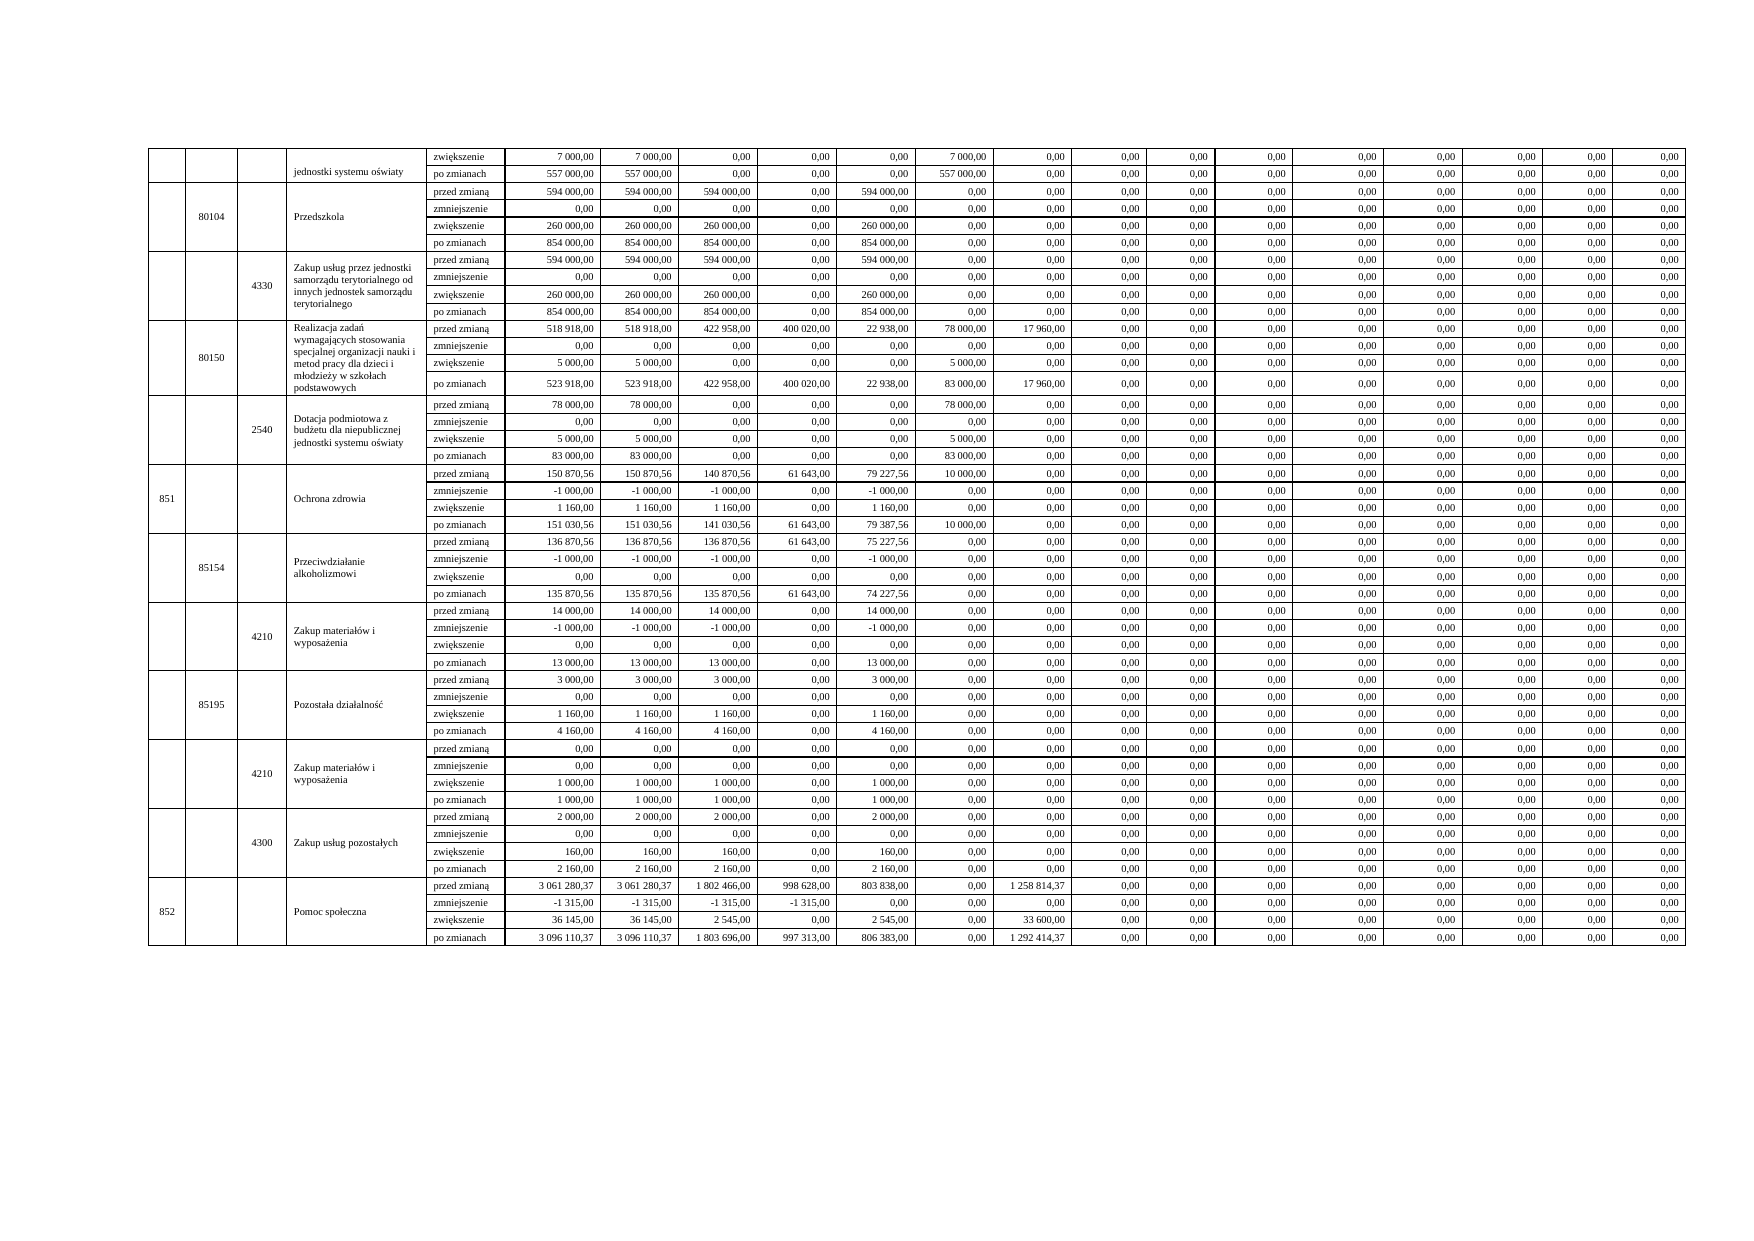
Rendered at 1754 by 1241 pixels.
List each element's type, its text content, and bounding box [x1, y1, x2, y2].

table_cell 0,00 [994, 620, 1071, 636]
table_cell 0,00 [1543, 775, 1612, 791]
table_cell [149, 396, 185, 464]
table_cell 0,00 [1613, 568, 1685, 584]
table_cell 78 000,00 [601, 396, 678, 413]
table_cell 61 643,00 [758, 586, 836, 602]
table_cell 0,00 [1293, 218, 1383, 234]
table_cell -1 000,00 [601, 620, 678, 636]
table_cell 0,00 [1543, 809, 1612, 825]
table_cell 0,00 [1293, 372, 1383, 395]
table_cell 0,00 [758, 809, 836, 825]
table_cell 0,00 [1293, 286, 1383, 302]
table_cell 0,00 [1613, 517, 1685, 533]
table_cell zmniejszenie [427, 689, 504, 705]
table_cell 0,00 [1216, 843, 1292, 859]
table_cell 0,00 [994, 534, 1071, 550]
table_cell 0,00 [1147, 654, 1214, 670]
table_cell 0,00 [1072, 218, 1146, 234]
table_cell -1 000,00 [679, 483, 757, 498]
table_cell 14 000,00 [506, 603, 600, 619]
table_cell 0,00 [1463, 775, 1542, 791]
table_cell 0,00 [1293, 843, 1383, 859]
table_cell [238, 321, 286, 395]
table_cell 0,00 [837, 758, 915, 773]
table_cell po zmianach [427, 235, 504, 251]
table_cell 1 160,00 [837, 500, 915, 516]
table_cell 0,00 [994, 895, 1071, 911]
table_cell zwiększenie [427, 912, 504, 928]
table_cell 0,00 [1463, 895, 1542, 911]
table_cell 0,00 [1543, 792, 1612, 808]
table_cell 0,00 [1384, 620, 1462, 636]
table_cell 10 000,00 [916, 517, 993, 533]
table_cell 0,00 [1216, 826, 1292, 842]
table_cell 2 545,00 [679, 912, 757, 928]
table_cell 0,00 [916, 500, 993, 516]
table_cell 0,00 [1384, 586, 1462, 602]
table_cell 0,00 [1543, 929, 1612, 945]
table_cell 0,00 [1072, 809, 1146, 825]
table_cell 0,00 [1072, 775, 1146, 791]
table_cell 557 000,00 [916, 166, 993, 182]
table_cell [238, 465, 286, 533]
table_cell 0,00 [1216, 355, 1292, 371]
table_cell 0,00 [1613, 500, 1685, 516]
table_cell 0,00 [506, 414, 600, 430]
table_cell 0,00 [1147, 843, 1214, 859]
table_cell 0,00 [994, 338, 1071, 354]
table_cell 0,00 [1216, 269, 1292, 285]
table_cell 0,00 [1384, 534, 1462, 550]
table_cell 0,00 [1543, 321, 1612, 337]
table_cell 0,00 [506, 200, 600, 216]
table_cell 0,00 [1384, 355, 1462, 371]
table_cell 135 870,56 [601, 586, 678, 602]
table_cell 0,00 [1613, 775, 1685, 791]
table_cell [186, 878, 237, 945]
table_cell 135 870,56 [679, 586, 757, 602]
table_cell 0,00 [1613, 483, 1685, 498]
table_cell Zakup materiałów i wyposażenia [287, 740, 426, 808]
table_cell 79 227,56 [837, 465, 915, 481]
table_cell 0,00 [1463, 929, 1542, 945]
table_cell 0,00 [1543, 912, 1612, 928]
table_cell 0,00 [1216, 304, 1292, 319]
table_cell 78 000,00 [916, 321, 993, 337]
table_cell zmniejszenie [427, 551, 504, 567]
table_cell 0,00 [1293, 620, 1383, 636]
table_cell 0,00 [1384, 338, 1462, 354]
table_cell 260 000,00 [837, 218, 915, 234]
table_cell 151 030,56 [506, 517, 600, 533]
table_cell -1 000,00 [506, 551, 600, 567]
table_cell 0,00 [758, 603, 836, 619]
table_cell 0,00 [1216, 809, 1292, 825]
table_cell 0,00 [1463, 603, 1542, 619]
table_cell 0,00 [916, 654, 993, 670]
table_cell zmniejszenie [427, 895, 504, 911]
table_cell po zmianach [427, 792, 504, 808]
table_cell 0,00 [1613, 200, 1685, 216]
table_cell 61 643,00 [758, 465, 836, 481]
table_cell 0,00 [994, 809, 1071, 825]
table_cell 0,00 [1384, 269, 1462, 285]
table_cell 0,00 [1384, 740, 1462, 756]
table_cell zwiększenie [427, 286, 504, 302]
table_cell 0,00 [758, 414, 836, 430]
table_cell 0,00 [1293, 758, 1383, 773]
table_cell 0,00 [1543, 861, 1612, 877]
table_cell 0,00 [1613, 637, 1685, 653]
table_cell -1 315,00 [601, 895, 678, 911]
table_cell 0,00 [994, 218, 1071, 234]
table_cell 0,00 [506, 637, 600, 653]
table_cell -1 000,00 [679, 620, 757, 636]
table_cell 1 292 414,37 [994, 929, 1071, 945]
table_cell 0,00 [1072, 671, 1146, 688]
table_cell 5 000,00 [916, 431, 993, 447]
table_cell 0,00 [1613, 620, 1685, 636]
table_cell 0,00 [758, 235, 836, 251]
table_cell 0,00 [1613, 252, 1685, 268]
table_cell 2 000,00 [837, 809, 915, 825]
table_cell 0,00 [1216, 586, 1292, 602]
table_cell 0,00 [994, 200, 1071, 216]
table_cell 0,00 [1384, 929, 1462, 945]
table_cell 0,00 [837, 826, 915, 842]
table_cell 594 000,00 [506, 183, 600, 199]
table_cell 0,00 [1147, 895, 1214, 911]
table_cell 0,00 [994, 603, 1071, 619]
table_cell Zakup materiałów i wyposażenia [287, 603, 426, 670]
table_cell 0,00 [1463, 465, 1542, 481]
table_cell 0,00 [1613, 218, 1685, 234]
table_cell -1 000,00 [679, 551, 757, 567]
table_cell -1 000,00 [506, 483, 600, 498]
table_cell zwiększenie [427, 637, 504, 653]
table_cell 594 000,00 [506, 252, 600, 268]
table_cell 0,00 [1613, 689, 1685, 705]
table_cell Zakup usług pozostałych [287, 809, 426, 877]
table_cell 0,00 [916, 269, 993, 285]
table_cell 0,00 [994, 843, 1071, 859]
table_cell 0,00 [1216, 775, 1292, 791]
table_cell 0,00 [1463, 861, 1542, 877]
table_cell 260 000,00 [601, 218, 678, 234]
table_cell 0,00 [916, 551, 993, 567]
table_cell 0,00 [1384, 637, 1462, 653]
table_cell 0,00 [1463, 252, 1542, 268]
table_cell 518 918,00 [601, 321, 678, 337]
table_cell 0,00 [758, 286, 836, 302]
table_cell 0,00 [1384, 200, 1462, 216]
table_cell 1 000,00 [506, 792, 600, 808]
table_cell 0,00 [1384, 517, 1462, 533]
table_cell -1 000,00 [837, 551, 915, 567]
table_cell 0,00 [1216, 338, 1292, 354]
table_cell 0,00 [758, 218, 836, 234]
table_cell zmniejszenie [427, 338, 504, 354]
table_cell 0,00 [1072, 286, 1146, 302]
table_cell 1 000,00 [601, 775, 678, 791]
table_cell 0,00 [1463, 878, 1542, 894]
table_cell 3 096 110,37 [506, 929, 600, 945]
table_cell 0,00 [758, 149, 836, 165]
table_cell 0,00 [1463, 500, 1542, 516]
table_cell 0,00 [1293, 304, 1383, 319]
table_cell 806 383,00 [837, 929, 915, 945]
table_cell 4210 [238, 740, 286, 808]
table_cell 0,00 [1147, 304, 1214, 319]
table_cell 0,00 [916, 534, 993, 550]
table_cell 0,00 [837, 414, 915, 430]
table_cell 0,00 [1463, 355, 1542, 371]
table_cell 0,00 [1543, 671, 1612, 688]
table_cell 1 000,00 [837, 792, 915, 808]
table_cell 0,00 [1072, 568, 1146, 584]
table_cell 0,00 [1216, 706, 1292, 722]
table_cell 136 870,56 [601, 534, 678, 550]
table_cell 0,00 [1072, 551, 1146, 567]
table_cell 0,00 [1072, 465, 1146, 481]
table_cell 0,00 [1463, 200, 1542, 216]
table_cell 0,00 [758, 269, 836, 285]
table_cell 0,00 [1072, 149, 1146, 165]
table_cell 0,00 [1543, 706, 1612, 722]
table_cell 0,00 [1147, 269, 1214, 285]
table_cell 594 000,00 [837, 183, 915, 199]
table_cell 0,00 [1072, 637, 1146, 653]
table_cell 0,00 [1293, 517, 1383, 533]
table_cell [186, 740, 237, 808]
table_cell 2 160,00 [506, 861, 600, 877]
table_cell 0,00 [1216, 166, 1292, 182]
table_cell 518 918,00 [506, 321, 600, 337]
table_cell 0,00 [1293, 878, 1383, 894]
table_cell 0,00 [758, 396, 836, 413]
table_cell 0,00 [1543, 218, 1612, 234]
table_cell 594 000,00 [601, 183, 678, 199]
table_cell 0,00 [837, 149, 915, 165]
table_cell [149, 252, 185, 319]
table_cell 0,00 [1147, 551, 1214, 567]
table_cell 0,00 [1216, 929, 1292, 945]
table_cell 0,00 [916, 304, 993, 319]
table_cell 0,00 [1293, 465, 1383, 481]
table_cell [186, 465, 237, 533]
table_cell 80150 [186, 321, 237, 395]
table_cell [186, 396, 237, 464]
table_cell 0,00 [1613, 448, 1685, 464]
table_cell 0,00 [506, 338, 600, 354]
table_cell 0,00 [1216, 448, 1292, 464]
table_cell 0,00 [1384, 861, 1462, 877]
table_cell 0,00 [837, 338, 915, 354]
table_cell 0,00 [994, 414, 1071, 430]
table_cell 0,00 [1543, 603, 1612, 619]
table_cell 0,00 [1216, 551, 1292, 567]
table_cell 0,00 [1613, 235, 1685, 251]
table_cell 22 938,00 [837, 321, 915, 337]
table_cell 422 958,00 [679, 321, 757, 337]
table_cell 0,00 [1613, 929, 1685, 945]
table_cell 0,00 [1216, 286, 1292, 302]
table_cell 0,00 [837, 895, 915, 911]
table_cell 0,00 [1216, 414, 1292, 430]
table_cell 0,00 [1384, 689, 1462, 705]
table_cell 0,00 [994, 252, 1071, 268]
table_cell 0,00 [837, 689, 915, 705]
table_cell 33 600,00 [994, 912, 1071, 928]
table_cell 0,00 [601, 637, 678, 653]
table_cell 0,00 [1216, 200, 1292, 216]
table_cell 422 958,00 [679, 372, 757, 395]
table_cell 0,00 [679, 689, 757, 705]
table_cell 803 838,00 [837, 878, 915, 894]
table_cell 0,00 [1543, 843, 1612, 859]
table_cell 0,00 [1293, 809, 1383, 825]
table_cell [149, 534, 185, 602]
table_cell 0,00 [837, 637, 915, 653]
table_cell 36 145,00 [506, 912, 600, 928]
table_cell 0,00 [1543, 654, 1612, 670]
table_cell 3 061 280,37 [601, 878, 678, 894]
table_cell 523 918,00 [601, 372, 678, 395]
table_cell 0,00 [1384, 809, 1462, 825]
table_cell 0,00 [1072, 200, 1146, 216]
table_cell 0,00 [916, 723, 993, 739]
table_cell 0,00 [1613, 355, 1685, 371]
table_cell 0,00 [837, 396, 915, 413]
table_cell po zmianach [427, 166, 504, 182]
table_cell 854 000,00 [601, 304, 678, 319]
table_cell 0,00 [1463, 235, 1542, 251]
table_cell 0,00 [1072, 252, 1146, 268]
table_cell 0,00 [1613, 654, 1685, 670]
table_cell 0,00 [1147, 620, 1214, 636]
table_cell po zmianach [427, 517, 504, 533]
table_cell 0,00 [916, 218, 993, 234]
table_cell 0,00 [1463, 792, 1542, 808]
table_cell 0,00 [1463, 758, 1542, 773]
table_cell przed zmianą [427, 321, 504, 337]
table_cell 0,00 [1072, 603, 1146, 619]
table_cell 85195 [186, 671, 237, 739]
table_cell 0,00 [994, 149, 1071, 165]
table_cell 4 160,00 [601, 723, 678, 739]
table_cell 0,00 [1147, 603, 1214, 619]
table_cell zwiększenie [427, 431, 504, 447]
table_cell Pozostała działalność [287, 671, 426, 739]
table_cell 0,00 [758, 740, 836, 756]
table_cell 0,00 [1613, 166, 1685, 182]
table_cell 0,00 [1613, 551, 1685, 567]
table_cell po zmianach [427, 586, 504, 602]
table_cell 0,00 [1293, 355, 1383, 371]
table_cell 0,00 [1463, 372, 1542, 395]
table_cell 3 000,00 [506, 671, 600, 688]
table_cell 0,00 [1072, 321, 1146, 337]
table_cell 13 000,00 [837, 654, 915, 670]
table_cell 0,00 [1072, 517, 1146, 533]
table_cell 0,00 [1072, 235, 1146, 251]
table_cell 0,00 [1384, 396, 1462, 413]
table_cell 0,00 [1216, 878, 1292, 894]
table_cell 0,00 [1613, 826, 1685, 842]
table_cell 0,00 [1216, 603, 1292, 619]
table_cell 0,00 [1613, 534, 1685, 550]
table_cell 61 643,00 [758, 534, 836, 550]
table_cell 1 160,00 [601, 706, 678, 722]
table_cell 0,00 [1613, 183, 1685, 199]
table_cell 0,00 [1463, 149, 1542, 165]
table_cell 0,00 [1293, 689, 1383, 705]
table_cell 0,00 [916, 809, 993, 825]
table_cell zwiększenie [427, 568, 504, 584]
table_cell 5 000,00 [916, 355, 993, 371]
table_cell 0,00 [679, 740, 757, 756]
table_cell 0,00 [916, 235, 993, 251]
table_cell 0,00 [1293, 551, 1383, 567]
table_cell zmniejszenie [427, 200, 504, 216]
table_cell 0,00 [1072, 620, 1146, 636]
table_cell 2 160,00 [837, 861, 915, 877]
table_cell 0,00 [1463, 826, 1542, 842]
table_cell 0,00 [601, 338, 678, 354]
table_cell 0,00 [1293, 740, 1383, 756]
table_cell przed zmianą [427, 183, 504, 199]
table_cell 0,00 [506, 689, 600, 705]
table_cell 0,00 [1147, 912, 1214, 928]
table_cell 3 000,00 [837, 671, 915, 688]
table_cell 0,00 [837, 269, 915, 285]
table_cell 74 227,56 [837, 586, 915, 602]
table_cell 0,00 [1613, 269, 1685, 285]
table_cell 0,00 [1293, 568, 1383, 584]
table_cell 0,00 [1543, 878, 1612, 894]
table_cell 0,00 [1613, 338, 1685, 354]
table_cell 0,00 [1072, 304, 1146, 319]
table_cell 0,00 [506, 740, 600, 756]
table_cell 0,00 [1072, 723, 1146, 739]
table_cell 0,00 [758, 483, 836, 498]
table_cell 0,00 [1147, 183, 1214, 199]
table_cell [149, 740, 185, 808]
table_cell 0,00 [1216, 396, 1292, 413]
table_cell 0,00 [1293, 431, 1383, 447]
table_cell 0,00 [506, 269, 600, 285]
table_cell przed zmianą [427, 396, 504, 413]
table_cell 0,00 [1216, 568, 1292, 584]
table_cell 1 160,00 [506, 706, 600, 722]
table_cell 0,00 [1463, 723, 1542, 739]
table_cell 0,00 [916, 689, 993, 705]
table_cell 0,00 [1613, 465, 1685, 481]
table_cell 0,00 [1384, 654, 1462, 670]
table_cell po zmianach [427, 372, 504, 395]
table_cell 0,00 [1613, 586, 1685, 602]
table_cell przed zmianą [427, 534, 504, 550]
table_cell 0,00 [679, 355, 757, 371]
table_cell 0,00 [1293, 483, 1383, 498]
table_cell 0,00 [994, 671, 1071, 688]
table_cell 0,00 [506, 758, 600, 773]
table_cell 0,00 [994, 166, 1071, 182]
table_cell 0,00 [916, 183, 993, 199]
table_cell 0,00 [1613, 861, 1685, 877]
table_cell 0,00 [1613, 792, 1685, 808]
table_cell 0,00 [1613, 671, 1685, 688]
table_cell 0,00 [1384, 166, 1462, 182]
table_cell 0,00 [1072, 706, 1146, 722]
table_cell [238, 534, 286, 602]
table_cell 0,00 [601, 568, 678, 584]
table_cell 0,00 [1147, 355, 1214, 371]
table_cell 0,00 [1463, 706, 1542, 722]
table_cell [149, 809, 185, 877]
table_cell 0,00 [1463, 809, 1542, 825]
table_cell 0,00 [1613, 878, 1685, 894]
table_cell 0,00 [1463, 534, 1542, 550]
table_cell 0,00 [1072, 826, 1146, 842]
table_cell 852 [149, 878, 185, 945]
table_cell 0,00 [994, 586, 1071, 602]
table_cell 141 030,56 [679, 517, 757, 533]
table_cell 260 000,00 [837, 286, 915, 302]
table_cell 160,00 [601, 843, 678, 859]
table_cell 0,00 [1613, 431, 1685, 447]
table_cell zmniejszenie [427, 826, 504, 842]
table_cell 854 000,00 [679, 304, 757, 319]
table_cell -1 315,00 [679, 895, 757, 911]
table_cell 0,00 [1216, 912, 1292, 928]
table_cell 0,00 [1293, 603, 1383, 619]
table_cell 78 000,00 [916, 396, 993, 413]
table_cell 0,00 [1072, 414, 1146, 430]
table_cell 0,00 [1147, 200, 1214, 216]
table_cell 0,00 [1072, 396, 1146, 413]
table_cell 0,00 [916, 286, 993, 302]
table_cell 0,00 [1293, 235, 1383, 251]
table_cell 0,00 [758, 723, 836, 739]
table_cell 85154 [186, 534, 237, 602]
table_cell 0,00 [1147, 775, 1214, 791]
table_cell 854 000,00 [506, 304, 600, 319]
table_cell -1 315,00 [506, 895, 600, 911]
table_cell 0,00 [1543, 149, 1612, 165]
table_cell 0,00 [1543, 826, 1612, 842]
table_cell 0,00 [1384, 895, 1462, 911]
table_cell 0,00 [1384, 706, 1462, 722]
table_cell 0,00 [679, 431, 757, 447]
table_cell 0,00 [758, 775, 836, 791]
table_cell 0,00 [1543, 568, 1612, 584]
table_cell 0,00 [1543, 304, 1612, 319]
table_cell 0,00 [1384, 792, 1462, 808]
table_cell 0,00 [1293, 775, 1383, 791]
table_cell 150 870,56 [601, 465, 678, 481]
table_cell 523 918,00 [506, 372, 600, 395]
table_cell 0,00 [601, 269, 678, 285]
table_cell 0,00 [679, 338, 757, 354]
table_cell 0,00 [1147, 792, 1214, 808]
table_cell 0,00 [994, 706, 1071, 722]
table_cell Dotacja podmiotowa z budżetu dla niepublicznej jednostki systemu oświaty [287, 396, 426, 464]
table_cell 0,00 [1384, 551, 1462, 567]
table_cell 0,00 [994, 500, 1071, 516]
table_cell 0,00 [679, 149, 757, 165]
table_cell 260 000,00 [506, 286, 600, 302]
table_cell 78 000,00 [506, 396, 600, 413]
table_cell 0,00 [1613, 895, 1685, 911]
table_cell 7 000,00 [601, 149, 678, 165]
table_cell 0,00 [1463, 286, 1542, 302]
table_cell Przedszkola [287, 183, 426, 251]
table_cell 594 000,00 [837, 252, 915, 268]
table_cell 0,00 [1216, 689, 1292, 705]
table_cell 0,00 [1613, 706, 1685, 722]
table_cell zwiększenie [427, 355, 504, 371]
table_cell 0,00 [758, 304, 836, 319]
table_cell 0,00 [916, 861, 993, 877]
table_cell Realizacja zadań wymagających stosowania specjalnej organizacji nauki i metod pracy dla dzieci i młodzieży w szkołach podstawowych [287, 321, 426, 395]
table_cell 0,00 [994, 235, 1071, 251]
table_cell 0,00 [1147, 414, 1214, 430]
table_cell 0,00 [1216, 183, 1292, 199]
table_cell 0,00 [679, 448, 757, 464]
table_cell po zmianach [427, 304, 504, 319]
table_cell 61 643,00 [758, 517, 836, 533]
table_cell 0,00 [1463, 551, 1542, 567]
table_cell 0,00 [837, 431, 915, 447]
table_cell 0,00 [1384, 775, 1462, 791]
table_cell [149, 603, 185, 670]
table_cell 0,00 [994, 826, 1071, 842]
table_cell 1 160,00 [506, 500, 600, 516]
table_cell 0,00 [1384, 286, 1462, 302]
table_cell 0,00 [1216, 620, 1292, 636]
table_cell 0,00 [1463, 338, 1542, 354]
table_cell 0,00 [1293, 200, 1383, 216]
table_cell 0,00 [1293, 723, 1383, 739]
table_cell 0,00 [1072, 586, 1146, 602]
table_cell 0,00 [994, 654, 1071, 670]
table_cell 0,00 [758, 551, 836, 567]
table_cell 0,00 [1463, 517, 1542, 533]
table_cell 150 870,56 [506, 465, 600, 481]
table_cell 0,00 [1147, 517, 1214, 533]
table_cell 0,00 [916, 568, 993, 584]
table_cell 0,00 [1216, 149, 1292, 165]
table_cell zwiększenie [427, 775, 504, 791]
table_cell 0,00 [1072, 483, 1146, 498]
table_cell 0,00 [1543, 637, 1612, 653]
table_cell 0,00 [758, 758, 836, 773]
table_cell 136 870,56 [506, 534, 600, 550]
table_cell -1 315,00 [758, 895, 836, 911]
table_cell 0,00 [1613, 149, 1685, 165]
table_cell 0,00 [1543, 689, 1612, 705]
table_cell 0,00 [1147, 286, 1214, 302]
table_cell 0,00 [1072, 792, 1146, 808]
table_cell 2 545,00 [837, 912, 915, 928]
table_cell 0,00 [1216, 534, 1292, 550]
table_cell [186, 603, 237, 670]
table_cell 83 000,00 [916, 372, 993, 395]
table_cell po zmianach [427, 723, 504, 739]
table_cell 854 000,00 [837, 235, 915, 251]
table_cell 0,00 [916, 706, 993, 722]
table_cell 0,00 [1147, 534, 1214, 550]
table_cell 140 870,56 [679, 465, 757, 481]
table_cell 0,00 [1543, 355, 1612, 371]
table_cell 0,00 [1384, 252, 1462, 268]
table_cell 0,00 [916, 792, 993, 808]
table_cell 0,00 [1216, 372, 1292, 395]
table_cell 0,00 [758, 448, 836, 464]
table_cell 0,00 [1463, 304, 1542, 319]
table_cell 0,00 [994, 355, 1071, 371]
table_cell 0,00 [758, 568, 836, 584]
table_cell 0,00 [994, 861, 1071, 877]
table_cell [149, 321, 185, 395]
table_cell 0,00 [758, 792, 836, 808]
table_cell 0,00 [758, 912, 836, 928]
table_cell 0,00 [1293, 269, 1383, 285]
table_cell 0,00 [1147, 826, 1214, 842]
table_cell 0,00 [1463, 414, 1542, 430]
table_cell 136 870,56 [679, 534, 757, 550]
table_cell 0,00 [1293, 338, 1383, 354]
table_cell 0,00 [1293, 149, 1383, 165]
table_cell 0,00 [916, 637, 993, 653]
table_cell 0,00 [1543, 235, 1612, 251]
table_cell 17 960,00 [994, 321, 1071, 337]
table_cell 0,00 [1147, 500, 1214, 516]
table_cell 0,00 [1072, 654, 1146, 670]
table_cell 0,00 [1543, 758, 1612, 773]
table_cell 0,00 [1543, 500, 1612, 516]
table_cell 0,00 [1543, 431, 1612, 447]
table_cell 36 145,00 [601, 912, 678, 928]
table_cell 854 000,00 [506, 235, 600, 251]
table_cell 0,00 [916, 912, 993, 928]
table_cell 0,00 [1384, 218, 1462, 234]
table_cell 2 160,00 [601, 861, 678, 877]
table_cell 0,00 [601, 689, 678, 705]
table_cell 0,00 [1216, 483, 1292, 498]
table_cell 0,00 [1072, 912, 1146, 928]
table_cell 0,00 [1072, 878, 1146, 894]
table_cell 0,00 [1543, 517, 1612, 533]
table_cell 0,00 [1293, 252, 1383, 268]
table_cell 400 020,00 [758, 321, 836, 337]
table_cell 0,00 [1543, 740, 1612, 756]
table_cell 0,00 [1543, 166, 1612, 182]
table_cell 0,00 [1293, 671, 1383, 688]
table_cell 0,00 [1543, 414, 1612, 430]
table_cell 0,00 [1463, 689, 1542, 705]
table_cell 0,00 [916, 895, 993, 911]
table_cell 0,00 [758, 689, 836, 705]
table_cell 0,00 [1216, 740, 1292, 756]
table_cell 160,00 [679, 843, 757, 859]
table_cell 0,00 [1384, 671, 1462, 688]
table_cell przed zmianą [427, 809, 504, 825]
table_cell 0,00 [1216, 671, 1292, 688]
table_cell 0,00 [994, 740, 1071, 756]
table_cell 0,00 [1072, 355, 1146, 371]
table_cell 4330 [238, 252, 286, 319]
table_cell 0,00 [1384, 235, 1462, 251]
table_cell 0,00 [679, 758, 757, 773]
table_cell 0,00 [601, 740, 678, 756]
table_cell -1 000,00 [837, 620, 915, 636]
table_cell 1 803 696,00 [679, 929, 757, 945]
table_cell 997 313,00 [758, 929, 836, 945]
table_cell 0,00 [994, 465, 1071, 481]
table_cell 1 000,00 [506, 775, 600, 791]
table_cell -1 000,00 [601, 551, 678, 567]
table_cell 0,00 [1072, 431, 1146, 447]
table_cell 557 000,00 [601, 166, 678, 182]
table_cell 260 000,00 [679, 218, 757, 234]
table_cell 0,00 [916, 843, 993, 859]
table_cell zmniejszenie [427, 414, 504, 430]
table_cell po zmianach [427, 448, 504, 464]
table_cell 0,00 [1216, 861, 1292, 877]
table_cell 0,00 [1384, 448, 1462, 464]
table_cell 594 000,00 [601, 252, 678, 268]
table_cell 0,00 [1613, 912, 1685, 928]
table_cell 0,00 [1216, 895, 1292, 911]
table_cell 0,00 [1384, 878, 1462, 894]
table_cell 0,00 [1293, 586, 1383, 602]
table_cell 0,00 [758, 637, 836, 653]
table_cell 1 258 814,37 [994, 878, 1071, 894]
table_cell 0,00 [679, 166, 757, 182]
table_cell 0,00 [916, 620, 993, 636]
table_cell 0,00 [1613, 758, 1685, 773]
table_cell 0,00 [1293, 706, 1383, 722]
table_cell 0,00 [1293, 500, 1383, 516]
table_cell 0,00 [1463, 431, 1542, 447]
table_cell 2 000,00 [506, 809, 600, 825]
table_cell 0,00 [1384, 568, 1462, 584]
table_cell 0,00 [1293, 929, 1383, 945]
table_cell 10 000,00 [916, 465, 993, 481]
table_cell 0,00 [1384, 304, 1462, 319]
table_cell 0,00 [1613, 396, 1685, 413]
table_cell 0,00 [1463, 183, 1542, 199]
table_cell 22 938,00 [837, 372, 915, 395]
table_cell 0,00 [916, 671, 993, 688]
table_cell 0,00 [1072, 338, 1146, 354]
table_cell po zmianach [427, 861, 504, 877]
table_cell 80104 [186, 183, 237, 251]
table_cell 0,00 [679, 269, 757, 285]
table_cell 2 000,00 [679, 809, 757, 825]
table_cell 0,00 [679, 396, 757, 413]
table_cell 0,00 [1613, 809, 1685, 825]
table_cell 0,00 [916, 200, 993, 216]
table_cell zmniejszenie [427, 483, 504, 498]
table_cell 0,00 [994, 431, 1071, 447]
table_cell 0,00 [1147, 586, 1214, 602]
table_cell 0,00 [1613, 740, 1685, 756]
table_cell 854 000,00 [679, 235, 757, 251]
table_cell 0,00 [1293, 321, 1383, 337]
table_cell 0,00 [1463, 637, 1542, 653]
table_cell -1 000,00 [506, 620, 600, 636]
table_cell 0,00 [1293, 414, 1383, 430]
table_cell 4 160,00 [679, 723, 757, 739]
table_cell 0,00 [1072, 758, 1146, 773]
table_cell 1 000,00 [837, 775, 915, 791]
table_cell 0,00 [916, 483, 993, 498]
table_cell 0,00 [1543, 200, 1612, 216]
table_cell 0,00 [1463, 586, 1542, 602]
table_cell 0,00 [758, 826, 836, 842]
table_cell 0,00 [1147, 758, 1214, 773]
table_cell 0,00 [1463, 620, 1542, 636]
table_cell zmniejszenie [427, 758, 504, 773]
table_cell 0,00 [1293, 895, 1383, 911]
table_cell 0,00 [1293, 166, 1383, 182]
table_cell 0,00 [1463, 671, 1542, 688]
table_cell 0,00 [1216, 792, 1292, 808]
table_cell 0,00 [1463, 448, 1542, 464]
table_cell 0,00 [1216, 654, 1292, 670]
table_cell 0,00 [1293, 826, 1383, 842]
table_cell 0,00 [758, 166, 836, 182]
table_cell 0,00 [1613, 304, 1685, 319]
table_cell po zmianach [427, 654, 504, 670]
table_cell 0,00 [994, 483, 1071, 498]
table_cell 0,00 [1463, 483, 1542, 498]
table_cell 0,00 [1543, 252, 1612, 268]
table_cell po zmianach [427, 929, 504, 945]
table_cell 0,00 [1147, 166, 1214, 182]
table_cell przed zmianą [427, 671, 504, 688]
table_cell 0,00 [758, 843, 836, 859]
table_cell 0,00 [1384, 826, 1462, 842]
table_cell 7 000,00 [506, 149, 600, 165]
table_cell 0,00 [1384, 483, 1462, 498]
table_cell 0,00 [1072, 843, 1146, 859]
table_cell 0,00 [1216, 500, 1292, 516]
table_cell 0,00 [1147, 637, 1214, 653]
table_cell 0,00 [601, 758, 678, 773]
table_cell 0,00 [1613, 286, 1685, 302]
table_cell przed zmianą [427, 465, 504, 481]
table_cell 400 020,00 [758, 372, 836, 395]
table_cell 5 000,00 [506, 431, 600, 447]
table_cell 0,00 [601, 200, 678, 216]
table_cell 0,00 [1147, 431, 1214, 447]
table_cell 0,00 [1543, 269, 1612, 285]
table_cell 0,00 [758, 431, 836, 447]
table_cell 0,00 [1543, 372, 1612, 395]
table_cell 0,00 [1147, 878, 1214, 894]
table_cell 0,00 [916, 740, 993, 756]
table_cell 0,00 [1384, 149, 1462, 165]
table_cell 594 000,00 [679, 183, 757, 199]
table_cell 160,00 [837, 843, 915, 859]
table_cell 0,00 [1216, 252, 1292, 268]
table_cell 0,00 [1543, 338, 1612, 354]
table_cell 0,00 [916, 826, 993, 842]
table_cell 1 802 466,00 [679, 878, 757, 894]
table_cell 83 000,00 [601, 448, 678, 464]
table_cell 0,00 [1293, 396, 1383, 413]
table_cell [238, 671, 286, 739]
table_cell 0,00 [1384, 183, 1462, 199]
table_cell 0,00 [1147, 740, 1214, 756]
table_cell 0,00 [679, 414, 757, 430]
table_cell 260 000,00 [601, 286, 678, 302]
table_cell 0,00 [994, 758, 1071, 773]
table_cell 0,00 [837, 200, 915, 216]
table_cell 0,00 [1384, 414, 1462, 430]
table_cell Zakup usług przez jednostki samorządu terytorialnego od innych jednostek samorządu terytorialnego [287, 252, 426, 319]
table_cell 0,00 [679, 637, 757, 653]
table_cell 0,00 [837, 166, 915, 182]
table_cell 14 000,00 [837, 603, 915, 619]
table_cell 0,00 [1216, 431, 1292, 447]
table_cell 0,00 [1147, 568, 1214, 584]
table_cell 7 000,00 [916, 149, 993, 165]
table_cell 0,00 [758, 654, 836, 670]
table_cell 0,00 [1147, 689, 1214, 705]
table_cell 75 227,56 [837, 534, 915, 550]
table_cell 2540 [238, 396, 286, 464]
table_cell 0,00 [1072, 269, 1146, 285]
table_cell [186, 252, 237, 319]
table_cell 0,00 [758, 500, 836, 516]
table_cell 1 160,00 [837, 706, 915, 722]
table_cell 0,00 [758, 706, 836, 722]
table_cell 0,00 [994, 775, 1071, 791]
table_cell 0,00 [1147, 483, 1214, 498]
table_cell przed zmianą [427, 252, 504, 268]
table_cell 0,00 [1147, 235, 1214, 251]
table_cell 0,00 [1147, 448, 1214, 464]
table_cell 0,00 [1072, 500, 1146, 516]
table_cell 3 000,00 [601, 671, 678, 688]
table_cell 0,00 [758, 183, 836, 199]
table_cell 0,00 [994, 269, 1071, 285]
table_cell 0,00 [1463, 321, 1542, 337]
table_cell 0,00 [1216, 517, 1292, 533]
table_cell 3 096 110,37 [601, 929, 678, 945]
table_cell 0,00 [1293, 861, 1383, 877]
table_cell 0,00 [1147, 372, 1214, 395]
table_cell 4210 [238, 603, 286, 670]
table_cell 0,00 [1543, 586, 1612, 602]
table_cell 1 000,00 [679, 775, 757, 791]
table_cell 0,00 [1072, 689, 1146, 705]
table_cell 0,00 [837, 568, 915, 584]
table_cell 13 000,00 [601, 654, 678, 670]
table_cell 0,00 [1543, 465, 1612, 481]
table_cell 3 061 280,37 [506, 878, 600, 894]
table_cell 260 000,00 [679, 286, 757, 302]
table_cell 0,00 [1613, 723, 1685, 739]
table_cell 0,00 [916, 414, 993, 430]
table_cell 0,00 [679, 200, 757, 216]
table_cell 0,00 [1147, 321, 1214, 337]
table_cell zwiększenie [427, 218, 504, 234]
table_cell 0,00 [1072, 166, 1146, 182]
table_cell 0,00 [758, 338, 836, 354]
table_cell 0,00 [758, 861, 836, 877]
table_cell 0,00 [1147, 723, 1214, 739]
table_cell 0,00 [1147, 149, 1214, 165]
table_cell 0,00 [758, 355, 836, 371]
table_cell 1 160,00 [679, 706, 757, 722]
table_cell przed zmianą [427, 603, 504, 619]
table_cell 0,00 [1613, 603, 1685, 619]
table_cell 0,00 [1072, 895, 1146, 911]
table_cell 0,00 [1543, 534, 1612, 550]
table_cell 0,00 [1072, 372, 1146, 395]
table_cell -1 000,00 [837, 483, 915, 498]
table_cell 0,00 [679, 568, 757, 584]
table_cell 1 160,00 [601, 500, 678, 516]
table_cell 0,00 [1293, 637, 1383, 653]
table_cell 0,00 [1293, 448, 1383, 464]
table_cell 1 160,00 [679, 500, 757, 516]
table_cell 0,00 [994, 551, 1071, 567]
table_cell 0,00 [1543, 483, 1612, 498]
table_cell 0,00 [1072, 861, 1146, 877]
table_cell 0,00 [1147, 929, 1214, 945]
table_cell zwiększenie [427, 706, 504, 722]
table_cell 0,00 [1384, 843, 1462, 859]
table_cell 0,00 [1463, 740, 1542, 756]
table_cell 0,00 [837, 355, 915, 371]
table_cell 0,00 [837, 740, 915, 756]
table_cell 0,00 [916, 929, 993, 945]
table_cell 0,00 [916, 338, 993, 354]
table_cell 83 000,00 [506, 448, 600, 464]
table_cell 1 000,00 [679, 792, 757, 808]
table_cell 0,00 [994, 517, 1071, 533]
table_cell 0,00 [1463, 269, 1542, 285]
table_cell 0,00 [1147, 465, 1214, 481]
table_cell 83 000,00 [916, 448, 993, 464]
table_cell 0,00 [1147, 338, 1214, 354]
table_cell zwiększenie [427, 149, 504, 165]
table_cell 260 000,00 [506, 218, 600, 234]
table_cell zmniejszenie [427, 620, 504, 636]
table_cell 4 160,00 [837, 723, 915, 739]
table_cell 594 000,00 [679, 252, 757, 268]
table_cell 0,00 [1216, 637, 1292, 653]
table_cell 0,00 [758, 620, 836, 636]
table_cell 0,00 [1543, 551, 1612, 567]
table_cell 0,00 [1463, 218, 1542, 234]
table_cell 0,00 [1072, 448, 1146, 464]
table_cell 17 960,00 [994, 372, 1071, 395]
table_cell 0,00 [1147, 218, 1214, 234]
table_cell 0,00 [1543, 396, 1612, 413]
table_cell 0,00 [601, 414, 678, 430]
table_cell 0,00 [758, 252, 836, 268]
table_cell 0,00 [1543, 895, 1612, 911]
table_cell [149, 183, 185, 251]
table_cell 0,00 [758, 200, 836, 216]
table_cell 0,00 [1543, 286, 1612, 302]
table_cell 0,00 [1463, 912, 1542, 928]
table_cell [149, 671, 185, 739]
table_cell zmniejszenie [427, 269, 504, 285]
table_cell Ochrona zdrowia [287, 465, 426, 533]
table_cell 1 000,00 [601, 792, 678, 808]
table_cell 13 000,00 [506, 654, 600, 670]
table_cell Pomoc społeczna [287, 878, 426, 945]
table_cell 0,00 [1216, 218, 1292, 234]
table_cell 0,00 [1613, 414, 1685, 430]
table_cell 0,00 [994, 286, 1071, 302]
table_cell 0,00 [1543, 620, 1612, 636]
table_cell 0,00 [916, 252, 993, 268]
table_cell -1 000,00 [601, 483, 678, 498]
table_cell 0,00 [1463, 568, 1542, 584]
table_cell 5 000,00 [601, 355, 678, 371]
table_cell 0,00 [1216, 465, 1292, 481]
table_cell 0,00 [1384, 912, 1462, 928]
table_cell 4300 [238, 809, 286, 877]
table_cell 0,00 [1216, 321, 1292, 337]
table_cell zwiększenie [427, 500, 504, 516]
table_cell 0,00 [916, 878, 993, 894]
table_cell 0,00 [837, 448, 915, 464]
table_cell 0,00 [1613, 843, 1685, 859]
table_cell 0,00 [1147, 252, 1214, 268]
table_cell 2 160,00 [679, 861, 757, 877]
table_cell przed zmianą [427, 740, 504, 756]
table_cell 14 000,00 [601, 603, 678, 619]
table_cell 0,00 [1384, 465, 1462, 481]
table_cell 13 000,00 [679, 654, 757, 670]
table_cell 135 870,56 [506, 586, 600, 602]
table_cell 0,00 [1384, 603, 1462, 619]
table_cell 0,00 [1613, 321, 1685, 337]
table_cell 0,00 [506, 568, 600, 584]
table_cell 0,00 [1463, 396, 1542, 413]
table_cell 0,00 [1463, 166, 1542, 182]
table_cell 0,00 [758, 671, 836, 688]
table_cell 0,00 [1384, 321, 1462, 337]
table_cell 0,00 [601, 826, 678, 842]
table_cell 0,00 [1293, 654, 1383, 670]
table_cell 0,00 [994, 689, 1071, 705]
table_cell 557 000,00 [506, 166, 600, 182]
table_cell 0,00 [1384, 500, 1462, 516]
table_cell 0,00 [1384, 372, 1462, 395]
table_cell 160,00 [506, 843, 600, 859]
table_cell 0,00 [1072, 740, 1146, 756]
table_cell 0,00 [1293, 534, 1383, 550]
table_cell 0,00 [916, 586, 993, 602]
table_cell 0,00 [1463, 843, 1542, 859]
table_cell Przeciwdziałanie alkoholizmowi [287, 534, 426, 602]
table_cell 0,00 [1543, 448, 1612, 464]
table_cell 0,00 [1072, 534, 1146, 550]
table_cell 0,00 [1216, 235, 1292, 251]
table_cell zwiększenie [427, 843, 504, 859]
table_cell 0,00 [994, 568, 1071, 584]
table_cell 79 387,56 [837, 517, 915, 533]
table_cell 0,00 [916, 603, 993, 619]
table_cell 0,00 [1293, 912, 1383, 928]
table_cell 0,00 [1384, 758, 1462, 773]
table_cell 0,00 [1216, 723, 1292, 739]
table_cell 5 000,00 [506, 355, 600, 371]
table_cell 0,00 [1147, 706, 1214, 722]
table_cell 0,00 [1147, 671, 1214, 688]
table_cell 0,00 [1463, 654, 1542, 670]
table_cell 0,00 [1293, 792, 1383, 808]
table_cell 0,00 [1384, 723, 1462, 739]
table_cell 0,00 [1147, 396, 1214, 413]
table_cell 854 000,00 [601, 235, 678, 251]
table_cell 4 160,00 [506, 723, 600, 739]
table_cell 0,00 [1147, 809, 1214, 825]
table_cell 0,00 [916, 775, 993, 791]
table_cell [238, 878, 286, 945]
table_cell 0,00 [679, 826, 757, 842]
table_cell przed zmianą [427, 878, 504, 894]
table_cell 0,00 [1613, 372, 1685, 395]
table_cell [186, 809, 237, 877]
table_cell 851 [149, 465, 185, 533]
table_cell 0,00 [506, 826, 600, 842]
table_cell 0,00 [1147, 861, 1214, 877]
table_cell 0,00 [1216, 758, 1292, 773]
table_cell 151 030,56 [601, 517, 678, 533]
table_cell 0,00 [994, 304, 1071, 319]
table_cell 0,00 [994, 448, 1071, 464]
table_cell 0,00 [994, 723, 1071, 739]
table_cell 0,00 [1543, 723, 1612, 739]
table_cell 0,00 [1072, 183, 1146, 199]
table_cell 0,00 [1543, 183, 1612, 199]
table_cell 14 000,00 [679, 603, 757, 619]
table_cell 0,00 [916, 758, 993, 773]
table_cell 854 000,00 [837, 304, 915, 319]
table_cell 0,00 [1384, 431, 1462, 447]
table_cell [238, 183, 286, 251]
table_cell 5 000,00 [601, 431, 678, 447]
table_cell 0,00 [994, 792, 1071, 808]
table_cell 3 000,00 [679, 671, 757, 688]
table_cell 0,00 [994, 396, 1071, 413]
table_cell 0,00 [994, 637, 1071, 653]
table_cell 0,00 [994, 183, 1071, 199]
table_cell 998 628,00 [758, 878, 836, 894]
table_cell 0,00 [1293, 183, 1383, 199]
table_cell 2 000,00 [601, 809, 678, 825]
table_cell 0,00 [1072, 929, 1146, 945]
